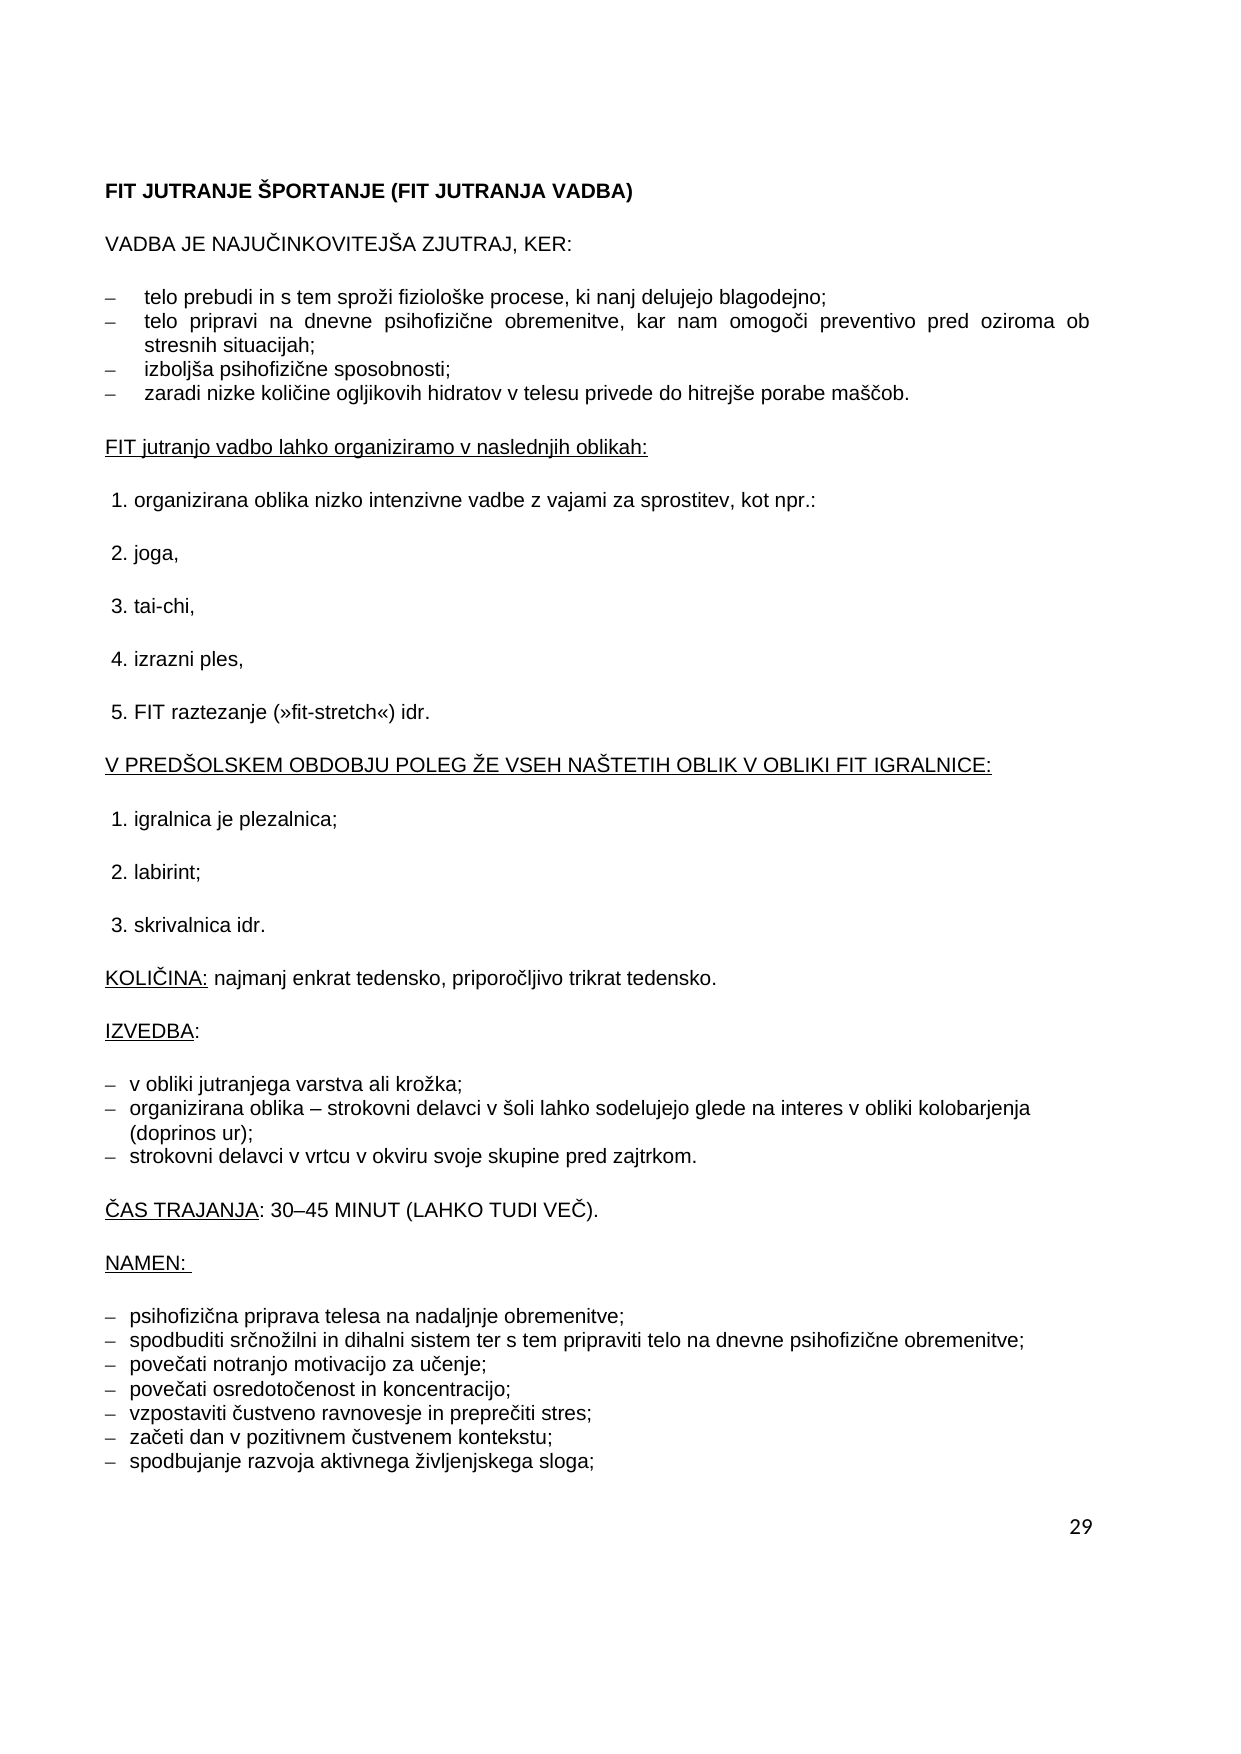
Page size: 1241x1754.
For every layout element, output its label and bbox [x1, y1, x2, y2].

table_header [104, 148, 1092, 1474]
